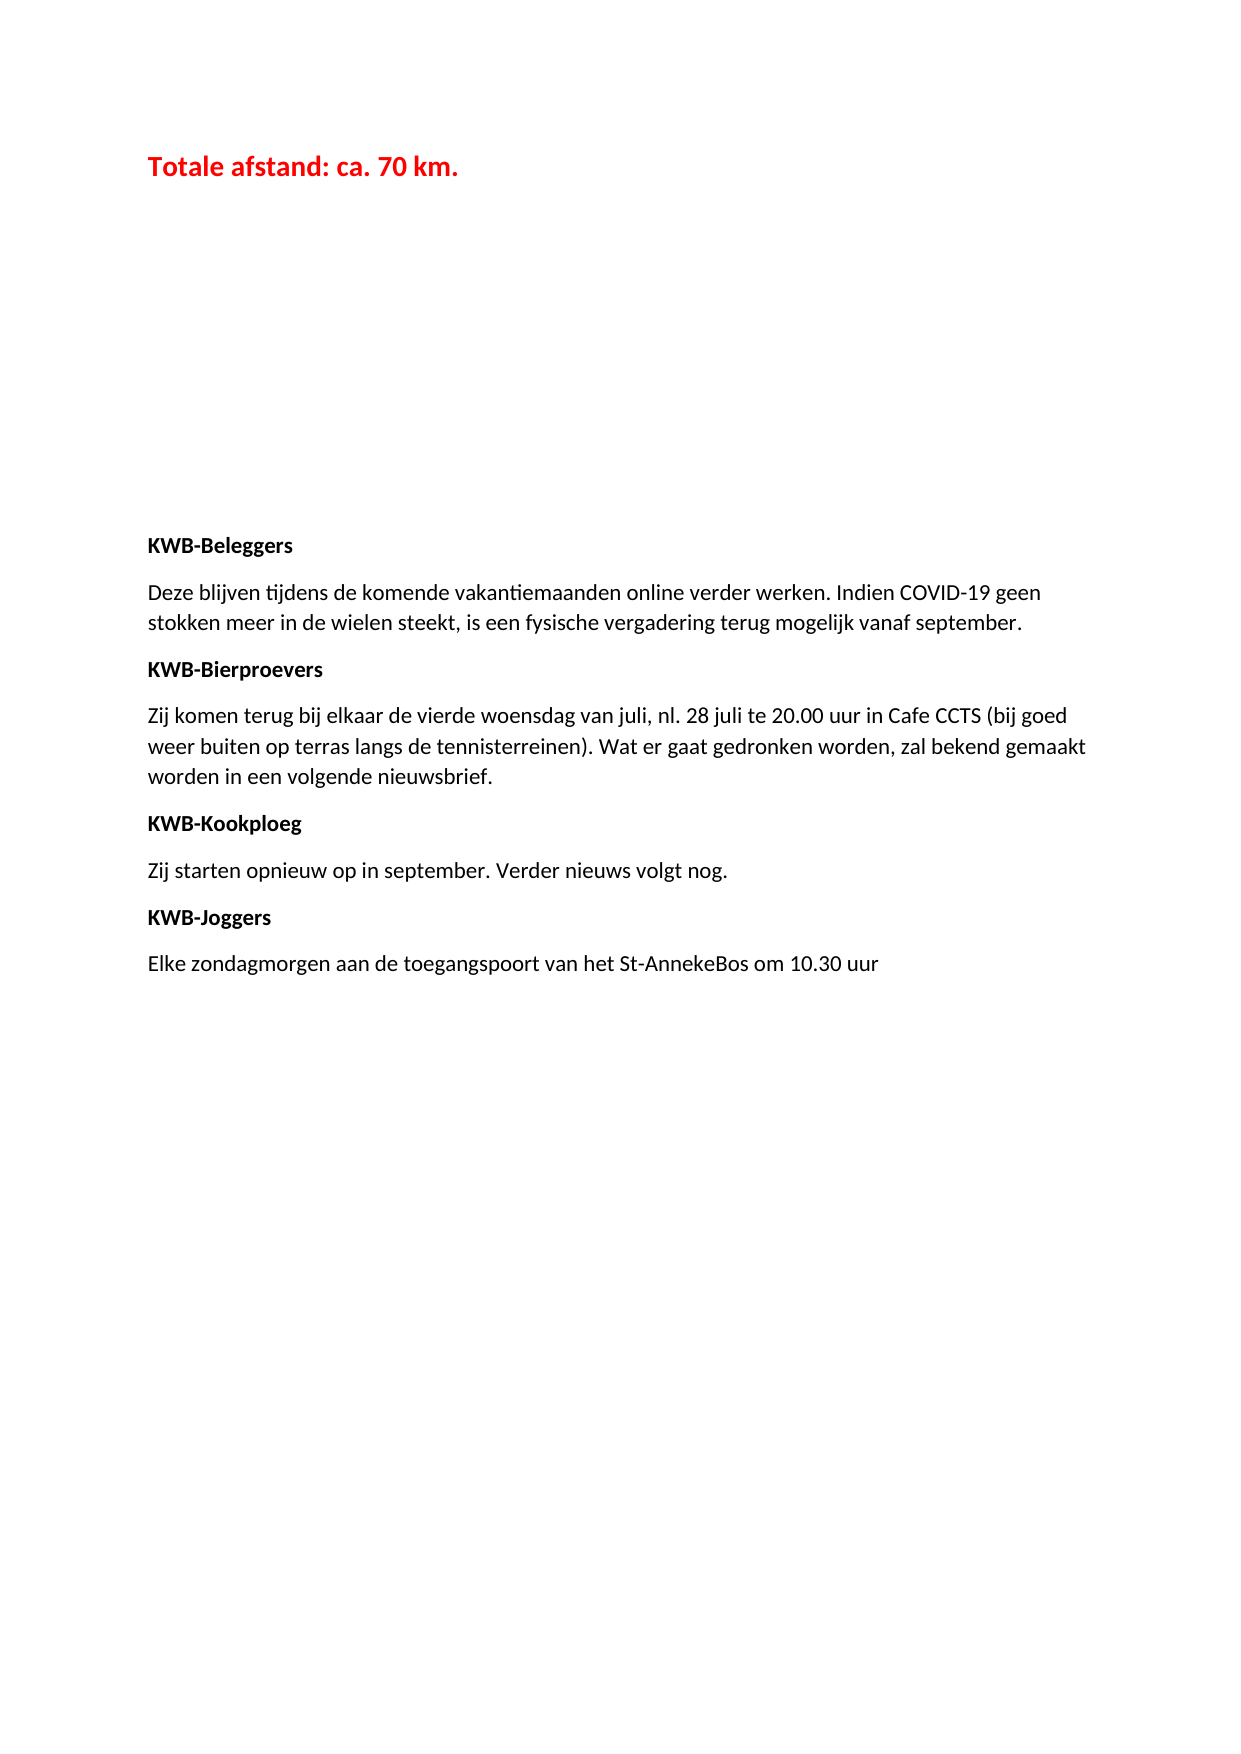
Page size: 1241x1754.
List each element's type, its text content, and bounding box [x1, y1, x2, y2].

text KWB-Bierproevers [148, 655, 1093, 683]
text Totale afstand: ca. 70 km. [148, 148, 1093, 183]
text KWB-Beleggers [148, 531, 1093, 559]
text Elke zondagmorgen aan de toegangspoort van het St-AnnekeBos om 10.30 uur [148, 949, 1093, 978]
text Deze blijven tijdens de komende vakantiemaanden online verder werken. Indien COVID-19 geen stokken meer in de wielen steekt, is een fysische vergadering terug mogelijk vanaf september. [148, 578, 1093, 636]
text KWB-Kookploeg [148, 809, 1093, 837]
text Zij komen terug bij elkaar de vierde woensdag van juli, nl. 28 juli te 20.00 uur in Cafe CCTS (bij goed weer buiten op terras langs de tennisterreinen). Wat er gaat gedronken worden, zal bekend gemaakt worden in een volgende nieuwsbrief. [148, 702, 1093, 790]
text Zij starten opnieuw op in september. Verder nieuws volgt nog. [148, 856, 1093, 884]
text KWB-Joggers [148, 903, 1093, 931]
